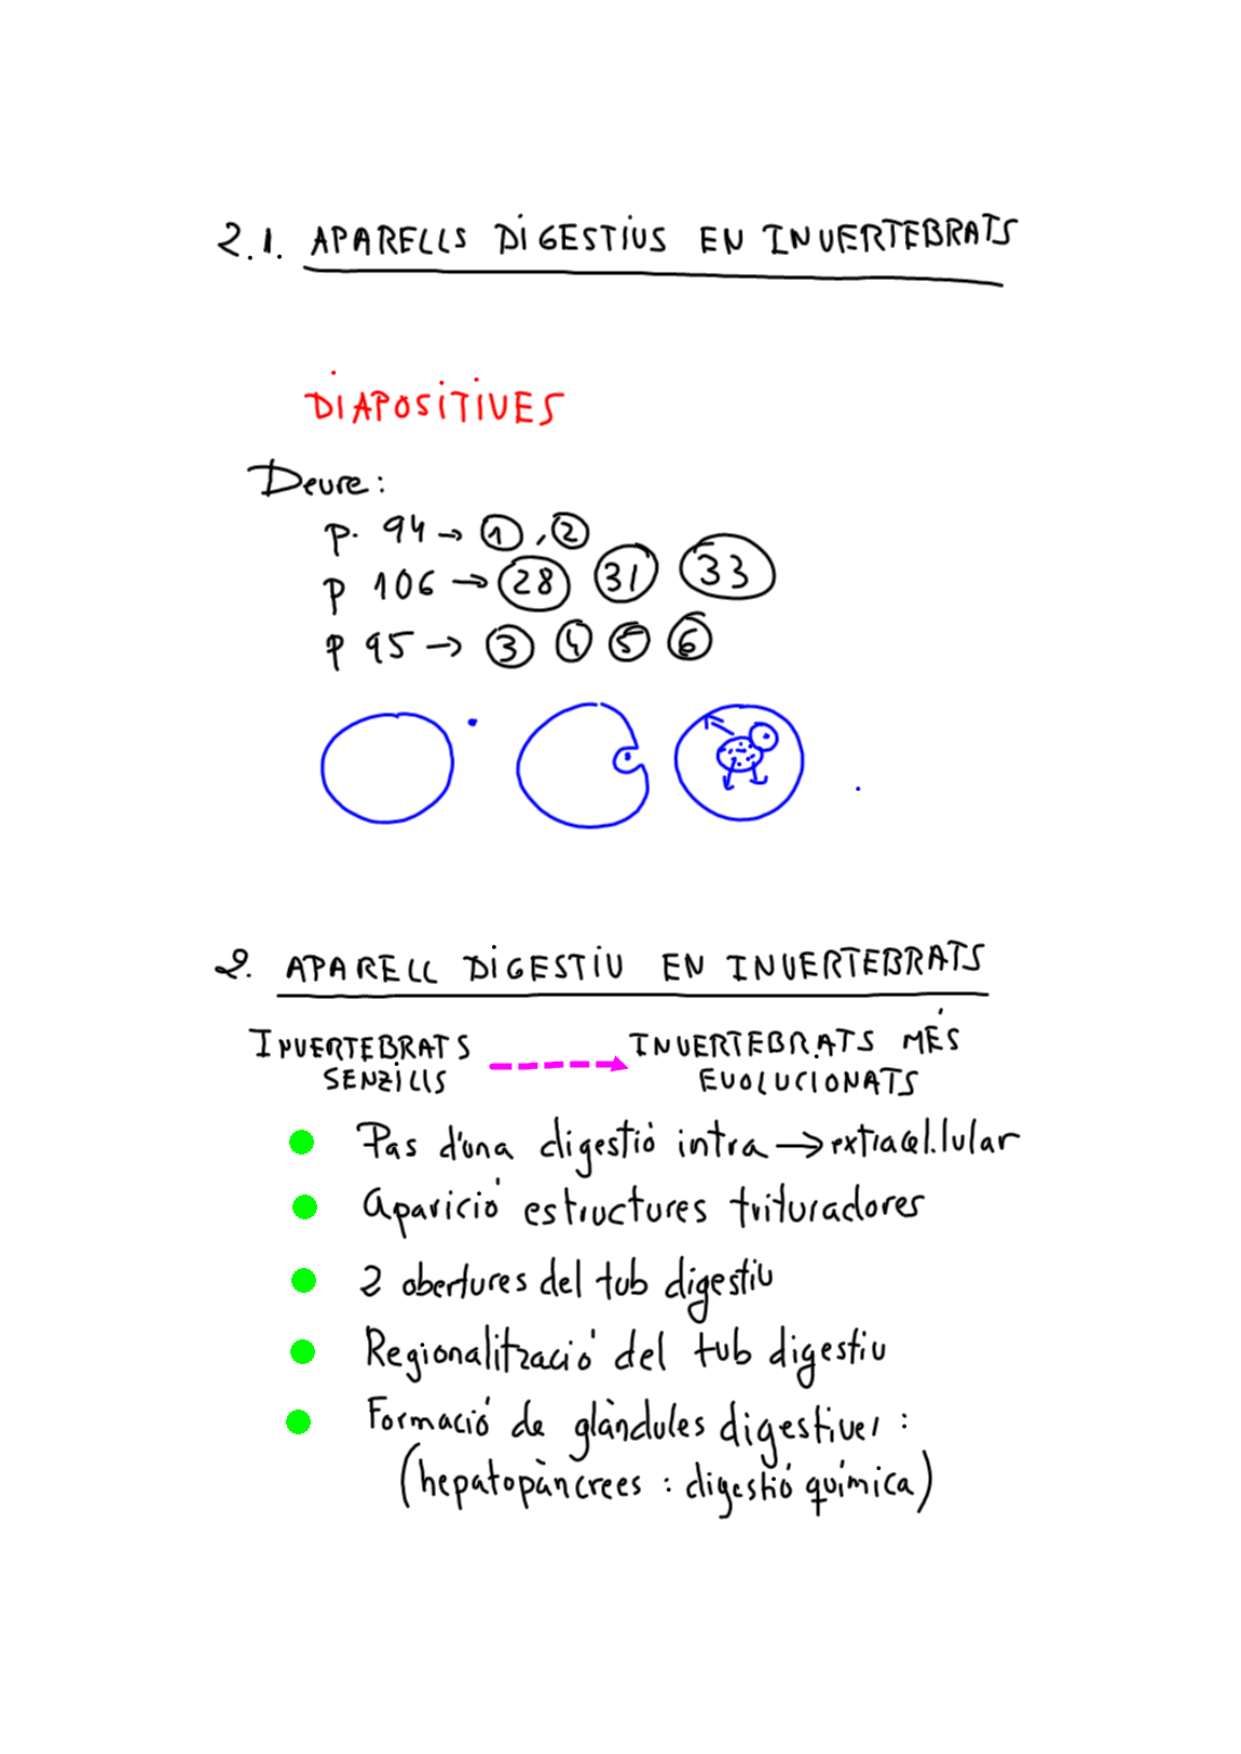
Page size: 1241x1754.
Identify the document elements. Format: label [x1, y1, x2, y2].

picture [177, 878, 1063, 1563]
picture [177, 147, 1063, 875]
